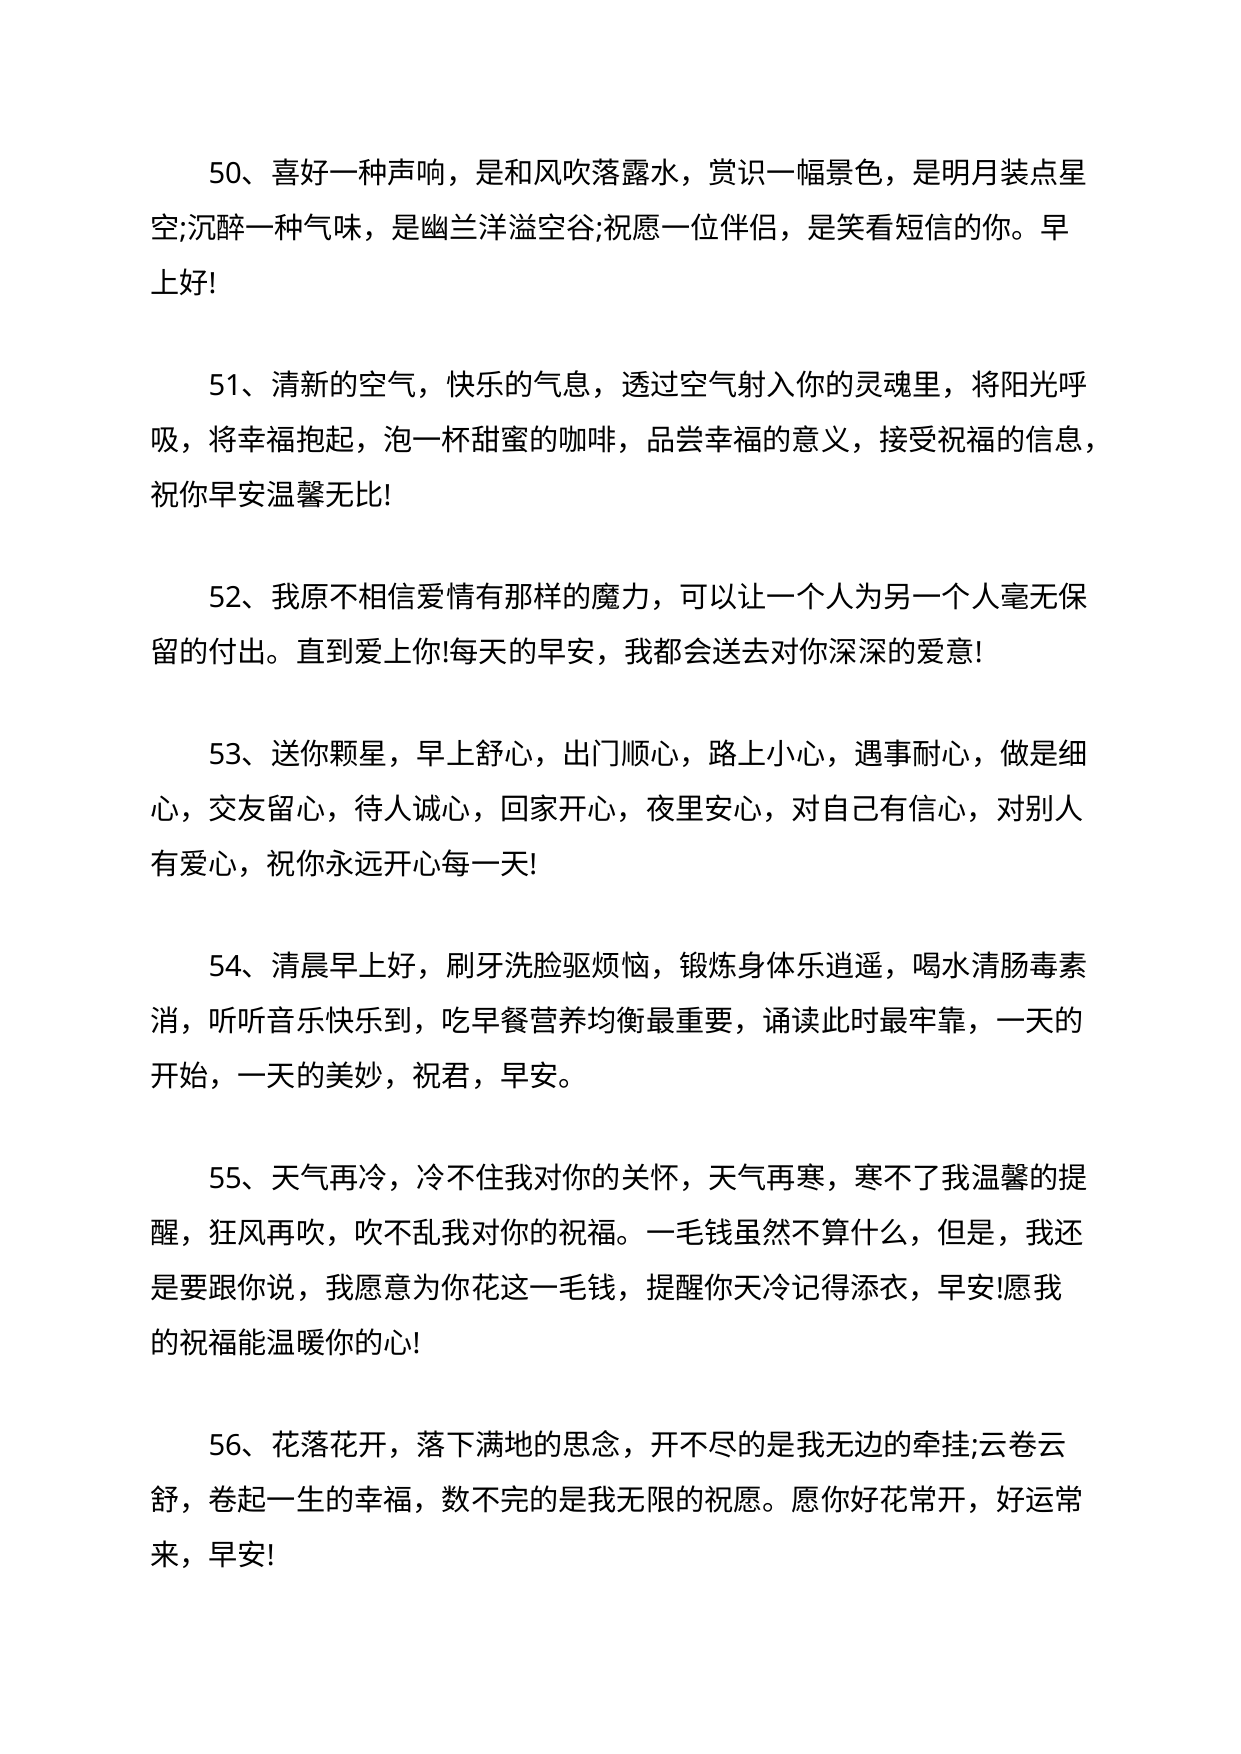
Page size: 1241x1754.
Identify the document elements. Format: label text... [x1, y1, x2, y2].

text 53、送你颗星，早上舒心，出门顺心，路上小心，遇事耐心，做是细心，交友留心，待人诚心，回家开心，夜里安心，对自己有信心，对别人有爱心，祝你永远开心每一天! [150, 731, 1090, 883]
text 51、清新的空气，快乐的气息，透过空气射入你的灵魂里，将阳光呼吸，将幸福抱起，泡一杯甜蜜的咖啡，品尝幸福的意义，接受祝福的信息，祝你早安温馨无比! [150, 362, 1090, 514]
text 55、天气再冷，冷不住我对你的关怀，天气再寒，寒不了我温馨的提醒，狂风再吹，吹不乱我对你的祝福。一毛钱虽然不算什么，但是，我还是要跟你说，我愿意为你花这一毛钱，提醒你天冷记得添衣，早安!愿我的祝福能温暖你的心! [150, 1154, 1090, 1362]
text 52、我原不相信爱情有那样的魔力，可以让一个人为另一个人毫无保留的付出。直到爱上你!每天的早安，我都会送去对你深深的爱意! [150, 574, 1090, 671]
text 56、花落花开，落下满地的思念，开不尽的是我无边的牵挂;云卷云舒，卷起一生的幸福，数不完的是我无限的祝愿。愿你好花常开，好运常来，早安! [150, 1421, 1090, 1573]
text 50、喜好一种声响，是和风吹落露水，赏识一幅景色，是明月装点星空;沉醉一种气味，是幽兰洋溢空谷;祝愿一位伴侣，是笑看短信的你。早上好! [150, 150, 1090, 302]
text 54、清晨早上好，刷牙洗脸驱烦恼，锻炼身体乐逍遥，喝水清肠毒素消，听听音乐快乐到，吃早餐营养均衡最重要，诵读此时最牢靠，一天的开始，一天的美妙，祝君，早安。 [150, 943, 1090, 1095]
